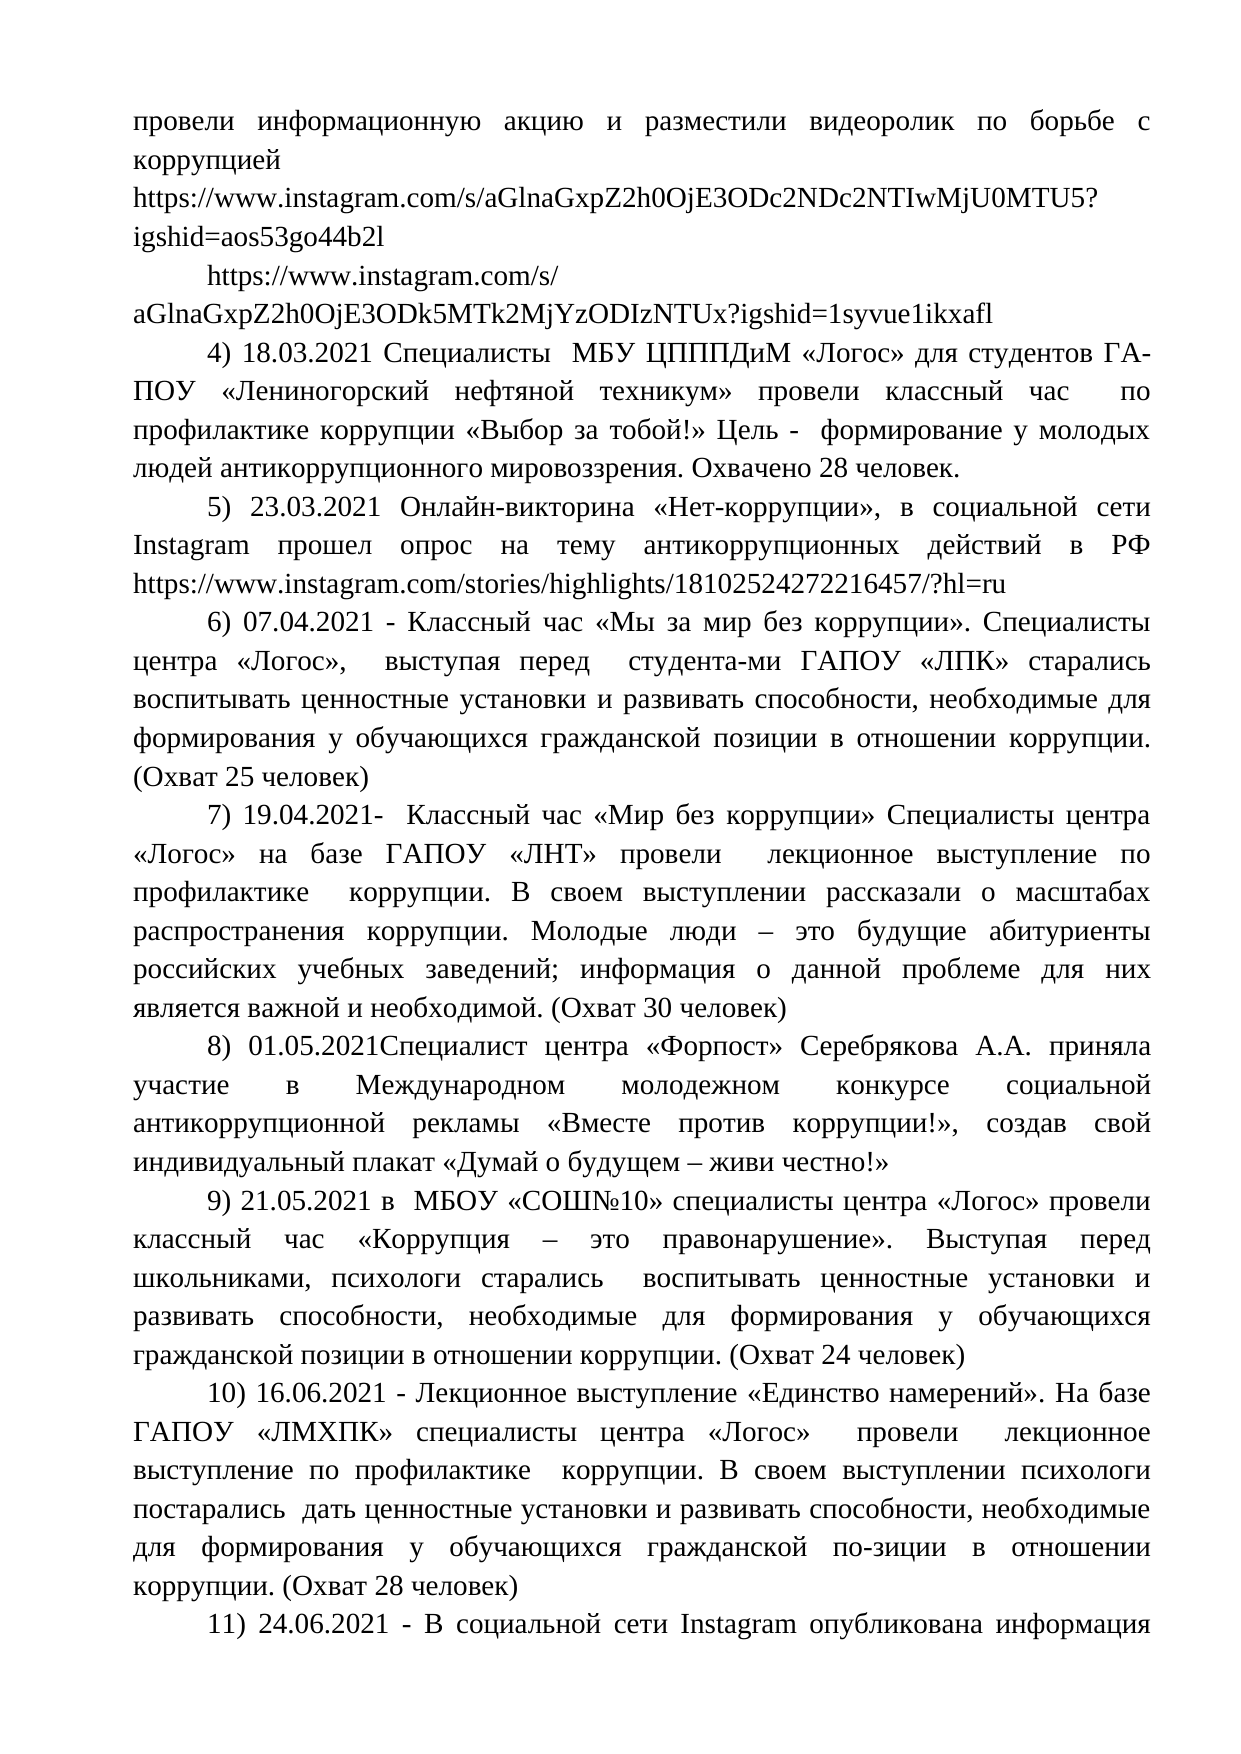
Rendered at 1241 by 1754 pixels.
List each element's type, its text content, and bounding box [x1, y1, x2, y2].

list 5) 23.03.2021 Онлайн-викторина «Нет-коррупции», в социальной сети Instagram прошел опрос на тему антикоррупционных действий в РФ https://www.instagram.com/stories/highlights/18102524272216457/?hl=ru [133, 489, 1152, 599]
list 10) 16.06.2021 - Лекционное выступление «Единство намерений». На базе ГАПОУ «ЛМХПК» специалисты центра «Логос» провели лекционное выступление по профилактике коррупции. В своем выступлении психологи постарались дать ценностные установки и развивать способности, необходимые для формирования у обучающихся гражданской по-зиции в отношении коррупции. (Охват 28 человек) [133, 1375, 1152, 1602]
list 7) 19.04.2021- Классный час «Мир без коррупции» Специалисты центра «Логос» на базе ГАПОУ «ЛНТ» провели лекционное выступление по профилактике коррупции. В своем выступлении рассказали о масштабах распространения коррупции. Молодые люди – это будущие абитуриенты российских учебных заведений; информация о данной проблеме для них является важной и необходимой. (Охват 30 человек) [133, 797, 1152, 1023]
list 9) 21.05.2021 в МБОУ «СОШ№10» специалисты центра «Логос» провели классный час «Коррупция – это правонарушение». Выступая перед школьниками, психологи старались воспитывать ценностные установки и развивать способности, необходимые для формирования у обучающихся гражданской позиции в отношении коррупции. (Охват 24 человек) [133, 1183, 1152, 1370]
list 4) 18.03.2021 Специалисты МБУ ЦПППДиМ «Логос» для студентов ГА-ПОУ «Лениногорский нефтяной техникум» провели классный час по профилактике коррупции «Выбор за тобой!» Цель - формирование у молодых людей антикоррупционного мировоззрения. Охвачено 28 человек. [133, 335, 1152, 484]
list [133, 1607, 1152, 1640]
list 8) 01.05.2021Специалист центра «Форпост» Серебрякова А.А. приняла участие в Международном молодежном конкурсе социальной антикоррупционной рекламы «Вместе против коррупции!», создав свой индивидуальный плакат «Думай о будущем – живи честно!» [133, 1028, 1152, 1178]
list https://www.instagram.com/s/aGlnaGxpZ2h0OjE3ODk5MTk2MjYzODIzNTUx?igshid=1syvue1ikxafl [133, 258, 1152, 330]
list 6) 07.04.2021 - Классный час «Мы за мир без коррупции». Специалисты центра «Логос», выступая перед студента-ми ГАПОУ «ЛПК» старались воспитывать ценностные установки и развивать способности, необходимые для формирования у обучающихся гражданской позиции в отношении коррупции. (Охват 25 человек) [133, 604, 1152, 792]
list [133, 103, 1152, 253]
